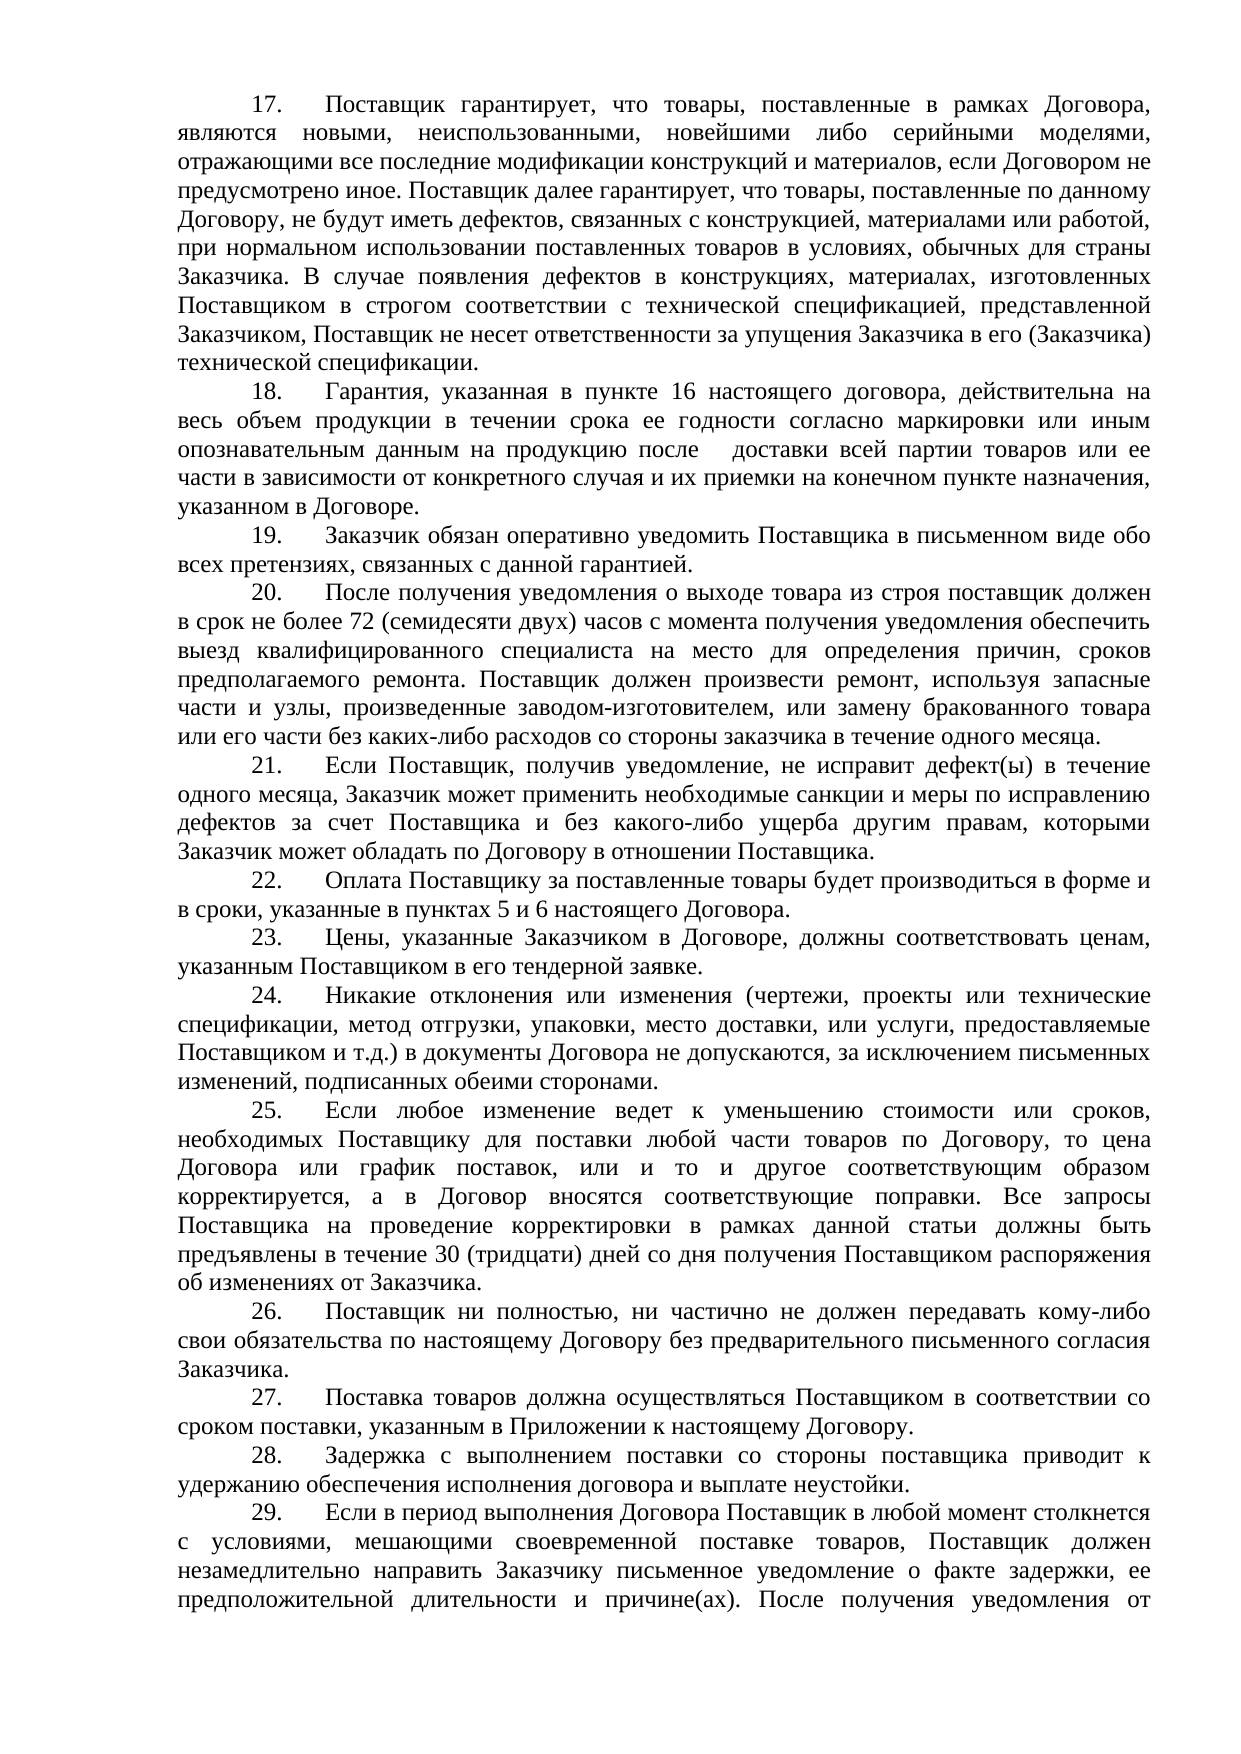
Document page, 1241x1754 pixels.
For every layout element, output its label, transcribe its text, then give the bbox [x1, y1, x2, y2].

list Цены, указанные Заказчиком в Договоре, должны соответствовать ценам, указанным Поставщиком в его тендерной заявке. [177, 922, 1152, 980]
list Если любое изменение ведет к уменьшению стоимости или сроков, необходимых Поставщику для поставки любой части товаров по Договору, то цена Договора или график поставок, или и то и другое соответствующим образом корректируется, а в Договор вносятся соответствующие поправки. Все запросы Поставщика на проведение корректировки в рамках данной статьи должны быть предъявлены в течение 30 (тридцати) дней со дня получения Поставщиком распоряжения об изменениях от Заказчика. [177, 1095, 1152, 1296]
list Если Поставщик, получив уведомление, не исправит дефект(ы) в течение одного месяца, Заказчик может применить необходимые санкции и меры по исправлению дефектов за счет Поставщика и без какого-либо ущерба другим правам, которыми Заказчик может обладать по Договору в отношении Поставщика. [177, 750, 1152, 865]
list Поставка товаров должна осуществляться Поставщиком в соответствии со сроком поставки, указанным в Приложении к настоящему Договору. [177, 1382, 1152, 1440]
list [177, 1497, 1152, 1612]
list Задержка с выполнением поставки со стороны поставщика приводит к удержанию обеспечения исполнения договора и выплате неустойки. [177, 1440, 1152, 1497]
list Заказчик обязан оперативно уведомить Поставщика в письменном виде обо всех претензиях, связанных с данной гарантией. [177, 520, 1152, 577]
list Поставщик гарантирует, что товары, поставленные в рамках Договора, являются новыми, неиспользованными, новейшими либо серийными моделями, отражающими все последние модификации конструкций и материалов, если Договором не предусмотрено иное. Поставщик далее гарантирует, что товары, поставленные по данному Договору, не будут иметь дефектов, связанных с конструкцией, материалами или работой, при нормальном использовании поставленных товаров в условиях, обычных для страны Заказчика. В случае появления дефектов в конструкциях, материалах, изготовленных Поставщиком в строгом соответствии с технической спецификацией, представленной Заказчиком, Поставщик не несет ответственности за упущения Заказчика в его (Заказчика) технической спецификации. [177, 89, 1152, 376]
list Поставщик ни полностью, ни частично не должен передавать кому-либо свои обязательства по настоящему Договору без предварительного письменного согласия Заказчика. [177, 1296, 1152, 1382]
list Гарантия, указанная в пункте 16 настоящего договора, действительна на весь объем продукции в течении срока ее годности согласно маркировки или иным опознавательным данным на продукцию после доставки всей партии товаров или ее части в зависимости от конкретного случая и их приемки на конечном пункте назначения, указанном в Договоре. [177, 376, 1152, 520]
list Никакие отклонения или изменения (чертежи, проекты или технические спецификации, метод отгрузки, упаковки, место доставки, или услуги, предоставляемые Поставщиком и т.д.) в документы Договора не допускаются, за исключением письменных изменений, подписанных обеими сторонами. [177, 980, 1152, 1095]
list После получения уведомления о выходе товара из строя поставщик должен в срок не более 72 (семидесяти двух) часов с момента получения уведомления обеспечить выезд квалифицированного специалиста на место для определения причин, сроков предполагаемого ремонта. Поставщик должен произвести ремонт, используя запасные части и узлы, произведенные заводом-изготовителем, или замену бракованного товара или его части без каких-либо расходов со стороны заказчика в течение одного месяца. [177, 577, 1152, 750]
list Оплата Поставщику за поставленные товары будет производиться в форме и в сроки, указанные в пунктах 5 и 6 настоящего Договора. [177, 865, 1152, 922]
